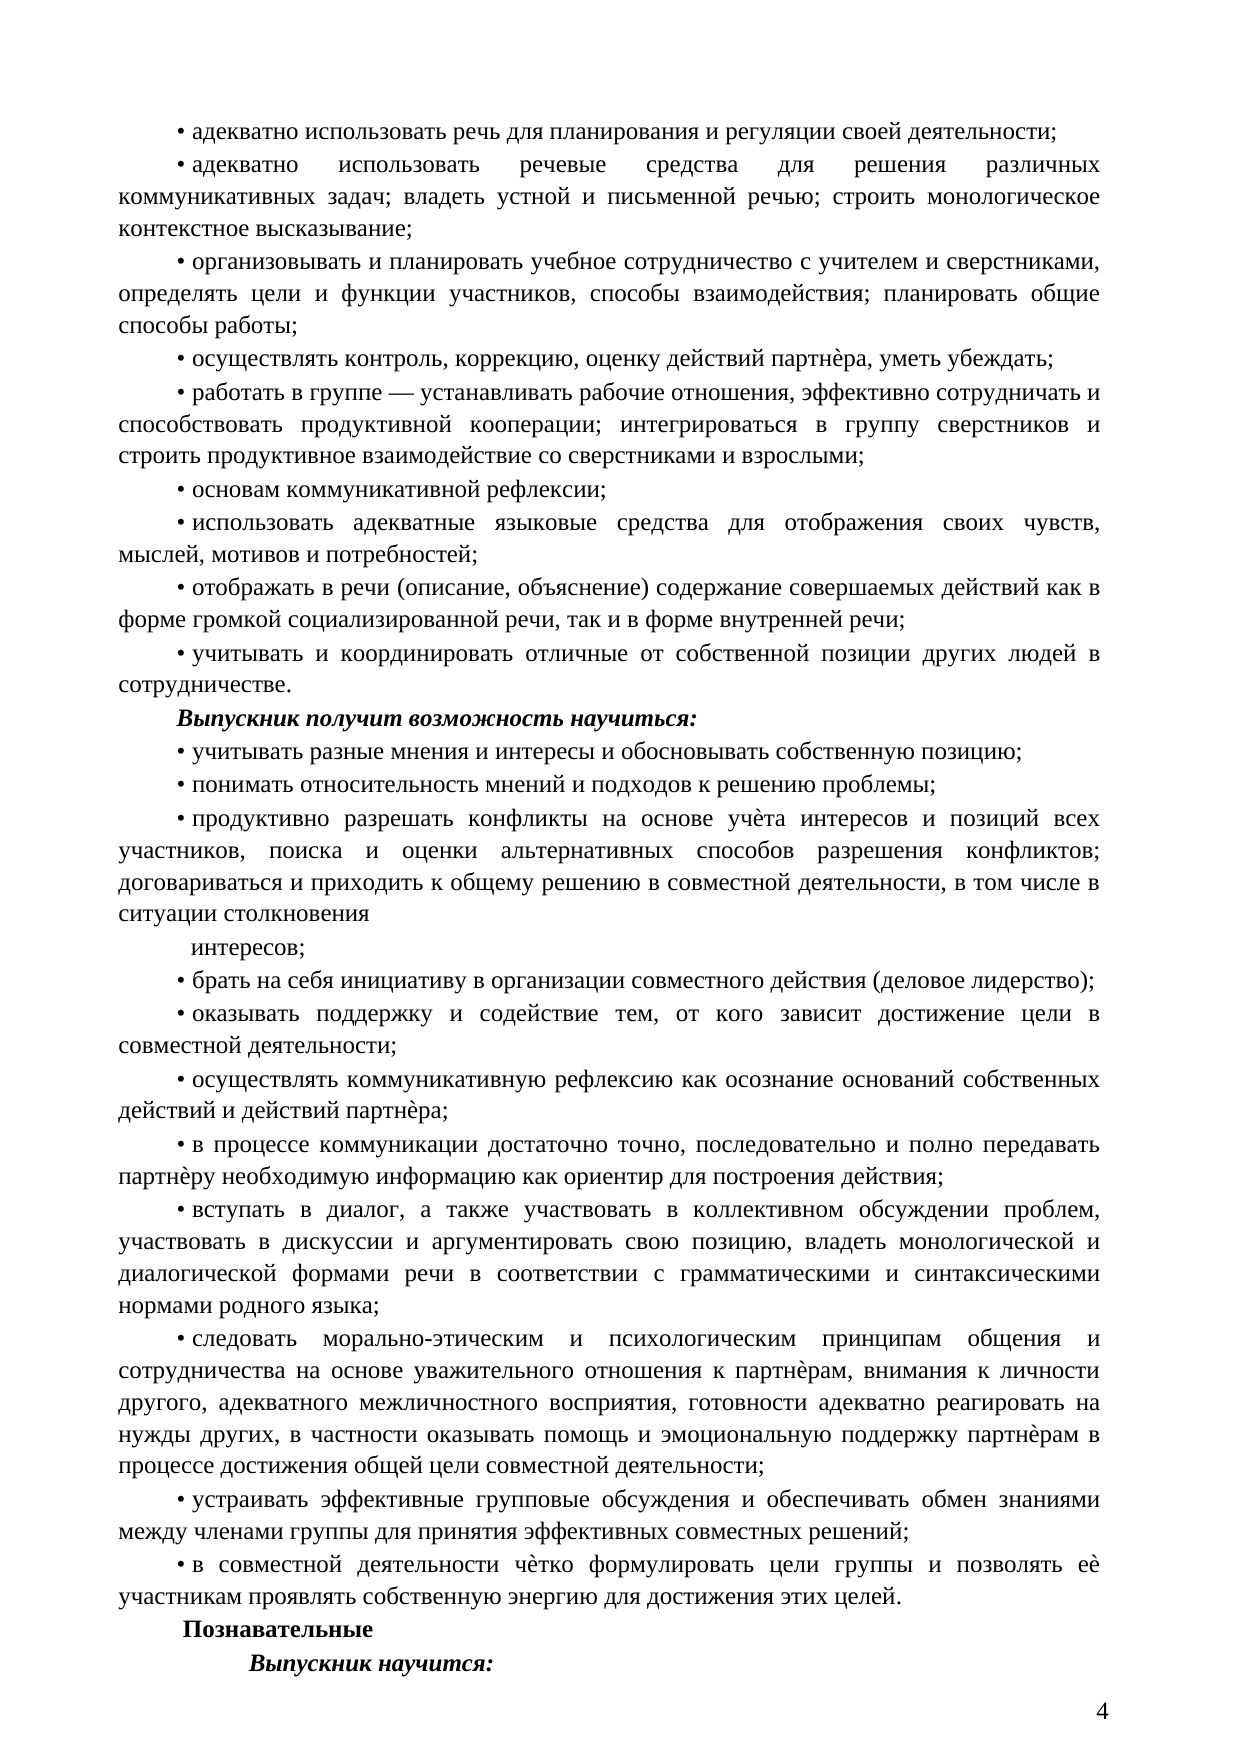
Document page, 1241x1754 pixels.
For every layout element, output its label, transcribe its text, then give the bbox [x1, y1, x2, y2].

list осуществлять контроль, коррекцию, оценку действий партнѐра, уметь убеждать; [118, 343, 1101, 372]
list осуществлять коммуникативную рефлексию как осознание оснований собственных действий и действий партнѐра; [118, 1064, 1101, 1124]
list адекватно использовать речевые средства для решения различных коммуникативных задач; владеть устной и письменной речью; строить монологическое контекстное высказывание; [118, 149, 1101, 242]
list следовать морально-этическим и психологическим принципам общения и сотрудничества на основе уважительного отношения к партнѐрам, внимания к личности другого, адекватного межличностного восприятия, готовности адекватно реагировать на нужды других, в частности оказывать помощь и эмоциональную поддержку партнѐрам в процессе достижения общей цели совместной деятельности; [118, 1323, 1101, 1479]
text Познавательные [118, 1614, 1101, 1643]
list работать в группе — устанавливать рабочие отношения, эффективно сотрудничать и способствовать продуктивной кооперации; интегрироваться в группу сверстников и строить продуктивное взаимодействие со сверстниками и взрослыми; [118, 377, 1101, 469]
list понимать относительность мнений и подходов к решению проблемы; [118, 769, 1101, 798]
text Выпускник научится: [190, 1648, 1101, 1676]
list в процессе коммуникации достаточно точно, последовательно и полно передавать партнѐру необходимую информацию как ориентир для построения действия; [118, 1129, 1101, 1189]
list оказывать поддержку и содействие тем, от кого зависит достижение цели в совместной деятельности; [118, 998, 1101, 1059]
list использовать адекватные языковые средства для отображения своих чувств, мыслей, мотивов и потребностей; [118, 507, 1101, 568]
list продуктивно разрешать конфликты на основе учѐта интересов и позиций всех участников, поиска и оценки альтернативных способов разрешения конфликтов; договариваться и приходить к общему решению в совместной деятельности, в том числе в ситуации столкновения [118, 803, 1101, 927]
list в совместной деятельности чѐтко формулировать цели группы и позволять еѐ участникам проявлять собственную энергию для достижения этих целей. [118, 1549, 1101, 1610]
text Выпускник получит возможность научиться: [118, 703, 1101, 732]
list основам коммуникативной рефлексии; [118, 474, 1101, 503]
list учитывать и координировать отличные от собственной позиции других людей в сотрудничестве. [118, 638, 1101, 698]
text интересов; [132, 932, 1101, 961]
list организовывать и планировать учебное сотрудничество с учителем и сверстниками, определять цели и функции участников, способы взаимодействия; планировать общие способы работы; [118, 246, 1101, 339]
list устраивать эффективные групповые обсуждения и обеспечивать обмен знаниями между членами группы для принятия эффективных совместных решений; [118, 1484, 1101, 1544]
list адекватно использовать речь для планирования и регуляции своей деятельности; [118, 116, 1101, 145]
list учитывать разные мнения и интересы и обосновывать собственную позицию; [118, 736, 1101, 765]
list брать на себя инициативу в организации совместного действия (деловое лидерство); [118, 965, 1101, 994]
list вступать в диалог, а также участвовать в коллективном обсуждении проблем, участвовать в дискуссии и аргументировать свою позицию, владеть монологической и диалогической формами речи в соответствии с грамматическими и синтаксическими нормами родного языка; [118, 1194, 1101, 1318]
list отображать в речи (описание, объяснение) содержание совершаемых действий как в форме громкой социализированной речи, так и в форме внутренней речи; [118, 572, 1101, 633]
